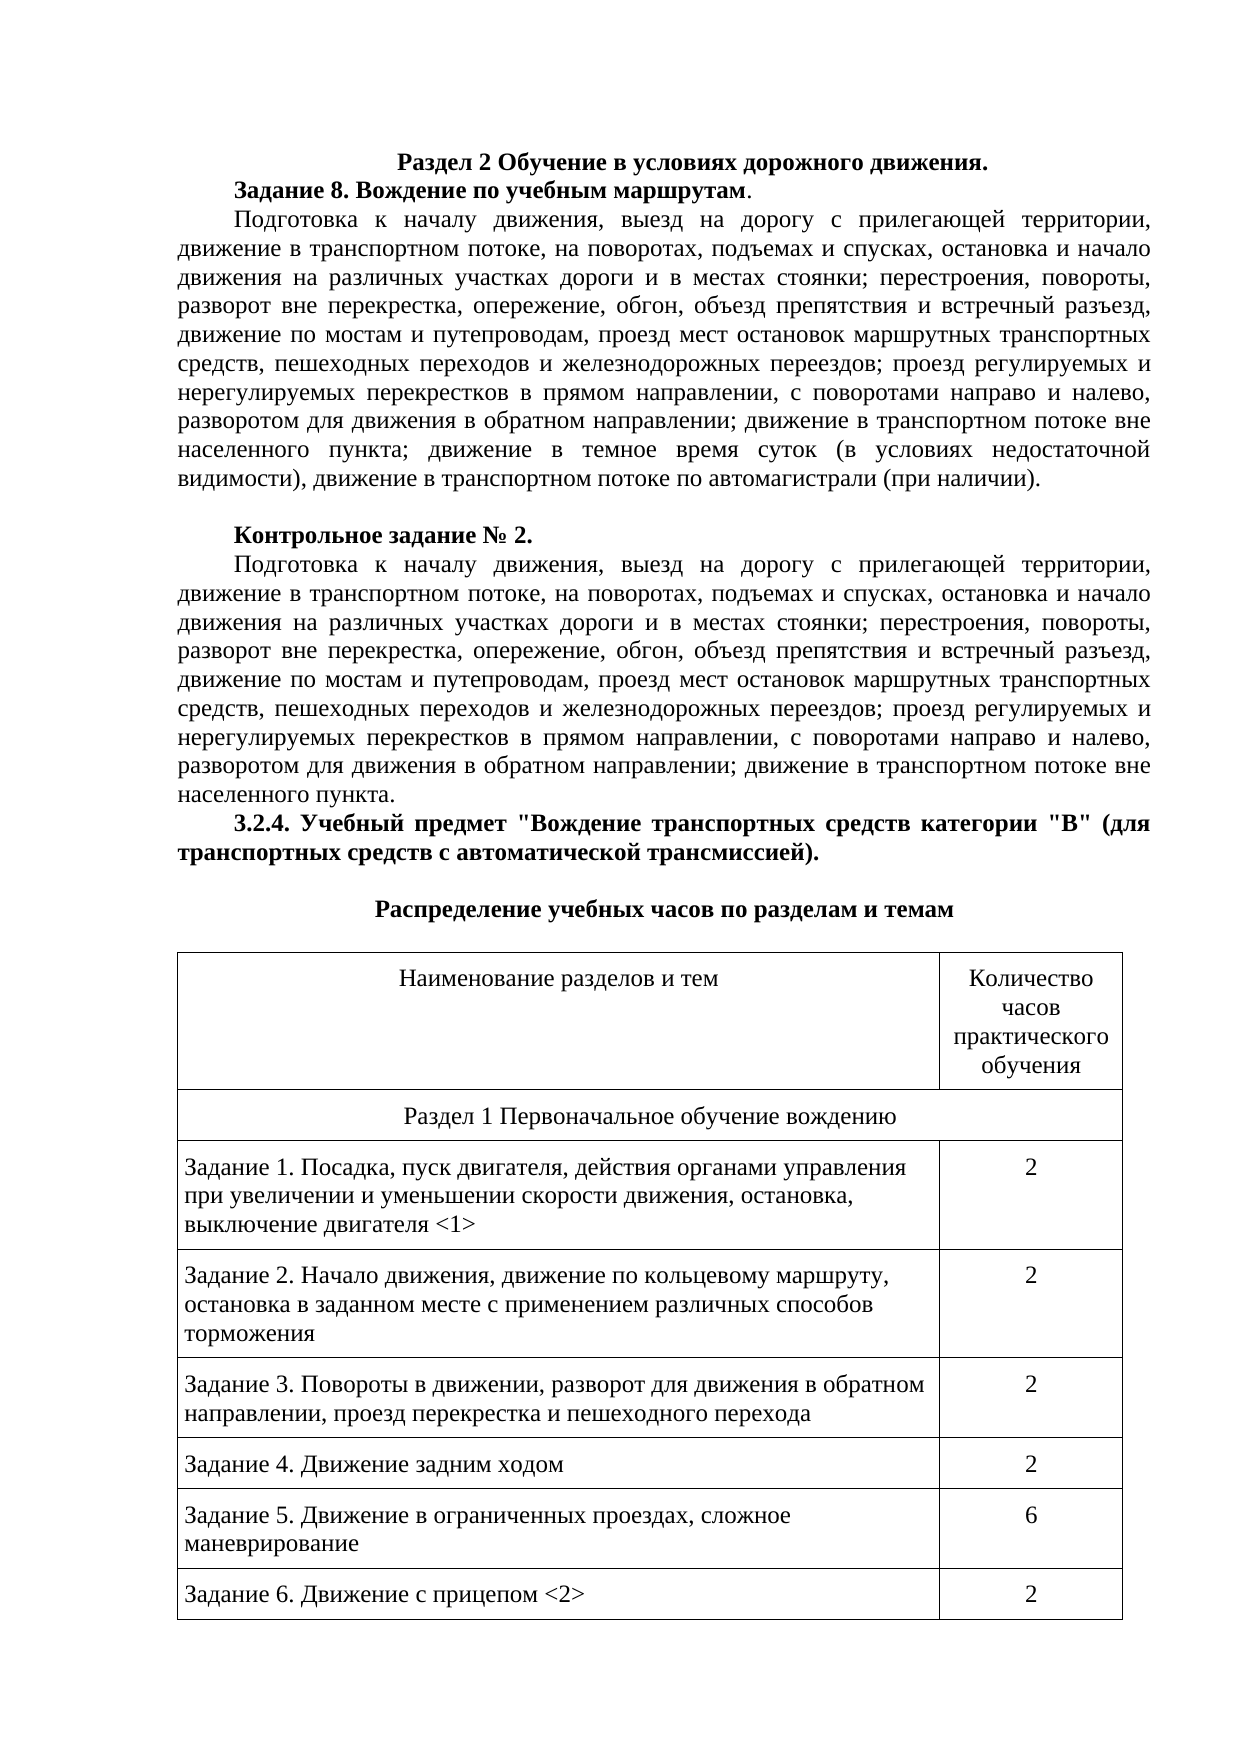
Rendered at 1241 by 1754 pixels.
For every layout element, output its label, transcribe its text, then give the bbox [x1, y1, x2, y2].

title Раздел 2 Обучение в условиях дорожного движения. [177, 147, 1152, 176]
text Подготовка к началу движения, выезд на дорогу с прилегающей территории, движение в транспортном потоке, на поворотах, подъемах и спусках, остановка и начало движения на различных участках дороги и в местах стоянки; перестроения, повороты, разворот вне перекрестка, опережение, обгон, объезд препятствия и встречный разъезд, движение по мостам и путепроводам, проезд мест остановок маршрутных транспортных средств, пешеходных переходов и железнодорожных переездов; проезд регулируемых и нерегулируемых перекрестков в прямом направлении, с поворотами направо и налево, разворотом для движения в обратном направлении; движение в транспортном потоке вне населенного пункта. [177, 549, 1152, 808]
table_cell 2 [940, 1569, 1122, 1619]
table_cell 2 [940, 1250, 1122, 1357]
text Задание 8. Вождение по учебным маршрутам. [177, 176, 1152, 204]
title 3.2.4. Учебный предмет "Вождение транспортных средств категории "B" (для транспортных средств с автоматической трансмиссией). [177, 808, 1152, 866]
table_cell 6 [940, 1489, 1122, 1568]
table_cell 2 [940, 1438, 1122, 1488]
table_cell 2 [940, 1358, 1122, 1437]
text Подготовка к началу движения, выезд на дорогу с прилегающей территории, движение в транспортном потоке, на поворотах, подъемах и спусках, остановка и начало движения на различных участках дороги и в местах стоянки; перестроения, повороты, разворот вне перекрестка, опережение, обгон, объезд препятствия и встречный разъезд, движение по мостам и путепроводам, проезд мест остановок маршрутных транспортных средств, пешеходных переходов и железнодорожных переездов; проезд регулируемых и нерегулируемых перекрестков в прямом направлении, с поворотами направо и налево, разворотом для движения в обратном направлении; движение в транспортном потоке вне населенного пункта; движение в темное время суток (в условиях недостаточной видимости), движение в транспортном потоке по автомагистрали (при наличии). [177, 204, 1152, 492]
table_header Количество часов практического обучения [940, 953, 1122, 1089]
table_cell 2 [940, 1141, 1122, 1249]
table_header Наименование разделов и тем [178, 953, 939, 1089]
text Контрольное задание № 2. [177, 521, 1152, 549]
table_cell Задание 1. Посадка, пуск двигателя, действия органами управления при увеличении и уменьшении скорости движения, остановка, выключение двигателя <1> [178, 1141, 939, 1249]
table_cell Задание 6. Движение с прицепом <2> [178, 1569, 939, 1619]
table_cell Задание 5. Движение в ограниченных проездах, сложное маневрирование [178, 1489, 939, 1568]
table_cell Задание 4. Движение задним ходом [178, 1438, 939, 1488]
table_cell Раздел 1 Первоначальное обучение вождению [178, 1090, 1122, 1140]
table_cell Задание 3. Повороты в движении, разворот для движения в обратном направлении, проезд перекрестка и пешеходного перехода [178, 1358, 939, 1437]
table_cell Задание 2. Начало движения, движение по кольцевому маршруту, остановка в заданном месте с применением различных способов торможения [178, 1250, 939, 1357]
title Распределение учебных часов по разделам и темам [177, 894, 1152, 923]
